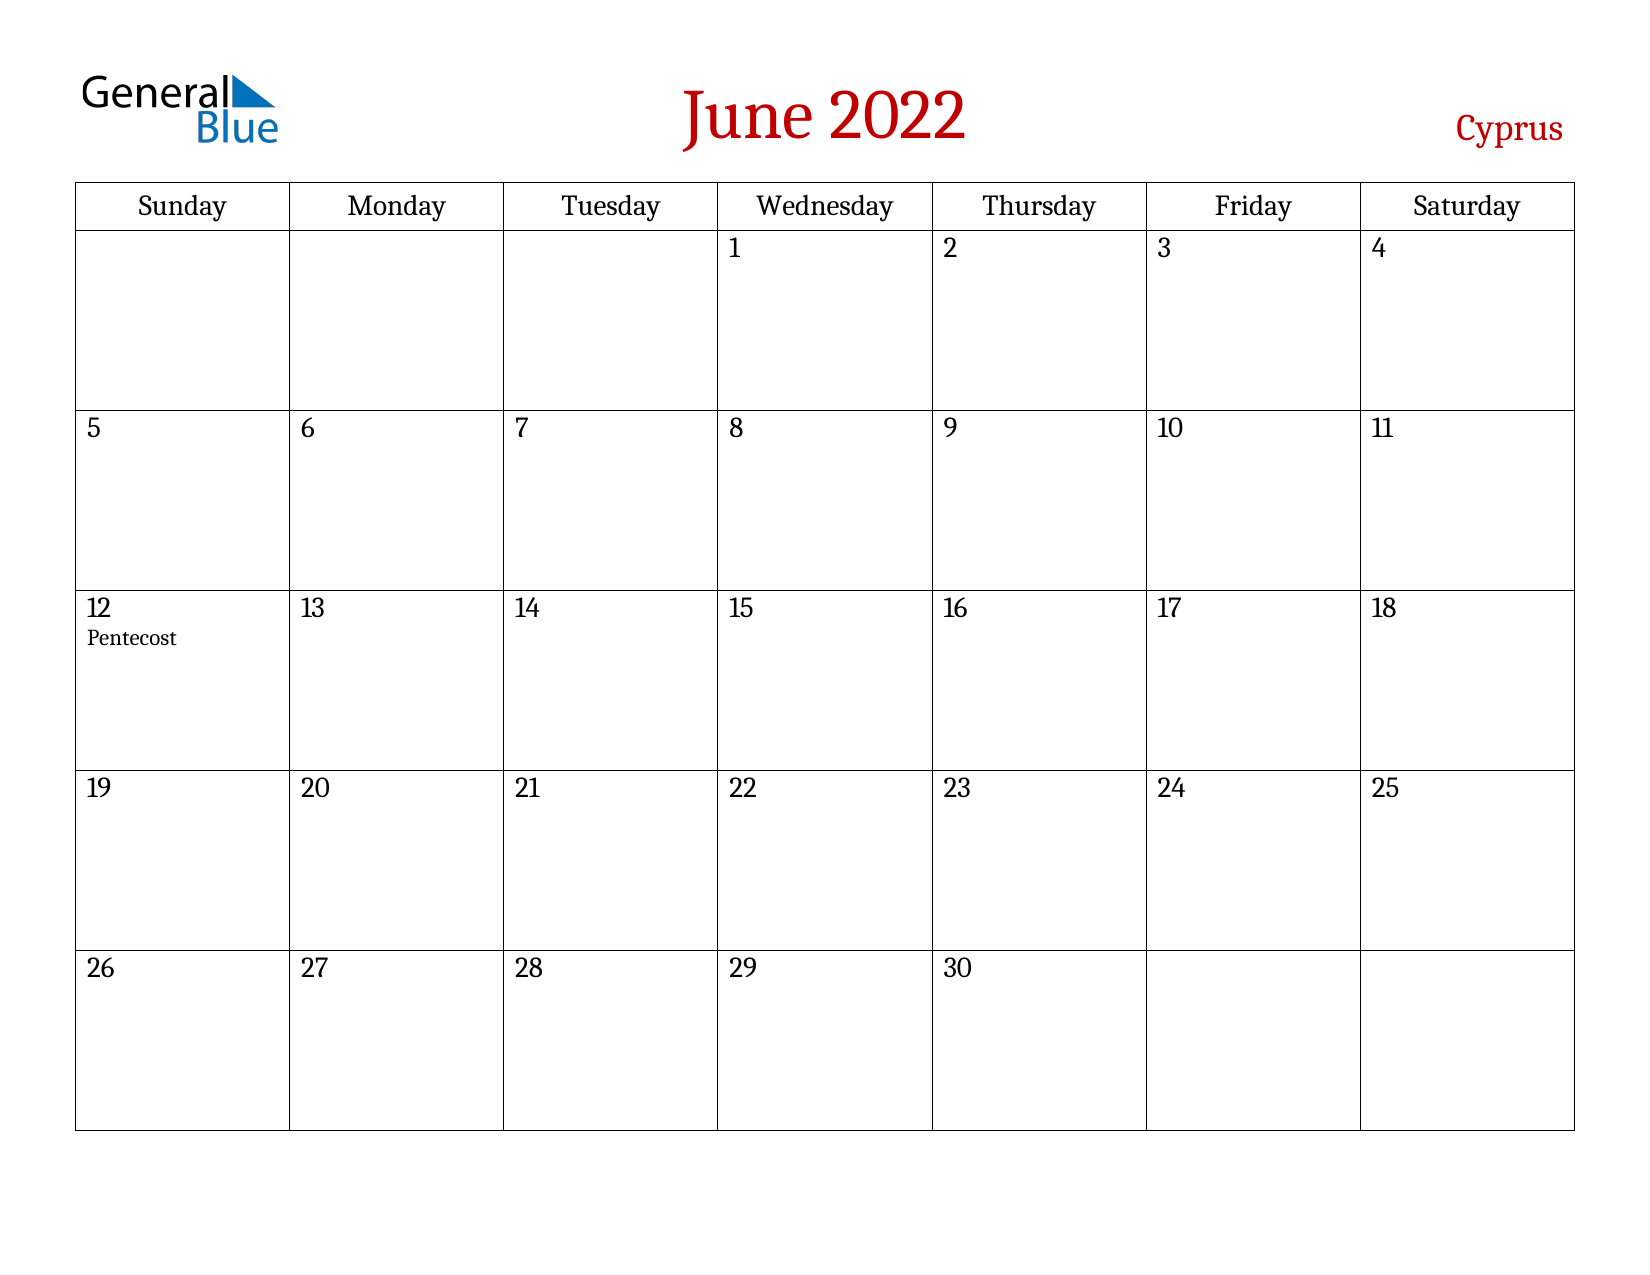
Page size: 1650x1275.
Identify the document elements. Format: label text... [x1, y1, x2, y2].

table_cell [1147, 985, 1360, 1130]
table_cell [504, 985, 717, 1130]
table_cell [1147, 951, 1360, 985]
table_cell [290, 805, 503, 950]
table_cell [76, 445, 289, 590]
table_cell Sunday [76, 183, 289, 230]
table_cell [933, 805, 1146, 950]
table_cell [290, 625, 503, 770]
table_cell [290, 985, 503, 1130]
table_cell 19 [76, 771, 289, 805]
table_cell 16 [933, 591, 1146, 625]
table_cell 4 [1361, 231, 1574, 264]
table_cell [1147, 445, 1360, 590]
table_cell 5 [76, 411, 289, 444]
table_cell 17 [1147, 591, 1360, 625]
table_cell [933, 265, 1146, 410]
table_header [76, 75, 503, 182]
table_cell 2 [933, 231, 1146, 264]
table_cell [933, 985, 1146, 1130]
table_cell [1361, 265, 1574, 410]
table_cell [1147, 265, 1360, 410]
table_cell [933, 445, 1146, 590]
table_cell [1361, 625, 1574, 770]
table_cell [1361, 951, 1574, 985]
table_cell 14 [504, 591, 717, 625]
table_cell [718, 445, 932, 590]
table_cell [504, 265, 717, 410]
table_cell [290, 445, 503, 590]
table_cell [504, 231, 717, 264]
table_cell [1361, 805, 1574, 950]
table_cell 1 [718, 231, 932, 264]
table_cell 21 [504, 771, 717, 805]
table_cell [290, 265, 503, 410]
table_cell [1147, 805, 1360, 950]
table_cell [290, 231, 503, 264]
table_cell [718, 625, 932, 770]
table_cell [504, 445, 717, 590]
table_cell [76, 265, 289, 410]
table_cell [933, 625, 1146, 770]
table_header June 2022 [504, 75, 1146, 182]
table_cell 18 [1361, 591, 1574, 625]
table_cell 23 [933, 771, 1146, 805]
table_cell Thursday [933, 183, 1146, 230]
table_cell Pentecost [76, 625, 289, 770]
table_cell 10 [1147, 411, 1360, 444]
table_header Cyprus [1146, 75, 1574, 182]
table_cell 13 [290, 591, 503, 625]
table_cell 22 [718, 771, 932, 805]
table_cell 26 [76, 951, 289, 985]
table_cell [1361, 445, 1574, 590]
table_cell [718, 265, 932, 410]
table_cell 9 [933, 411, 1146, 444]
table_cell [1361, 985, 1574, 1130]
table_cell [76, 985, 289, 1130]
table_cell 24 [1147, 771, 1360, 805]
table_cell 25 [1361, 771, 1574, 805]
table_cell 28 [504, 951, 717, 985]
table_cell [718, 805, 932, 950]
table_cell 3 [1147, 231, 1360, 264]
table_cell 7 [504, 411, 717, 444]
picture [82, 75, 278, 143]
table_cell 12 [76, 591, 289, 625]
table_cell [76, 805, 289, 950]
table_cell 6 [290, 411, 503, 444]
table_cell [1147, 625, 1360, 770]
table_cell [718, 985, 932, 1130]
table_cell Friday [1147, 183, 1360, 230]
table_cell 27 [290, 951, 503, 985]
table_cell 8 [718, 411, 932, 444]
table_cell Wednesday [718, 183, 932, 230]
table_cell 20 [290, 771, 503, 805]
table_cell Saturday [1361, 183, 1574, 230]
table_cell 11 [1361, 411, 1574, 444]
table_cell [76, 231, 289, 264]
table_cell 15 [718, 591, 932, 625]
table_cell 30 [933, 951, 1146, 985]
table_cell Monday [290, 183, 503, 230]
table_cell [504, 805, 717, 950]
table_cell [504, 625, 717, 770]
table_cell Tuesday [504, 183, 717, 230]
table_cell 29 [718, 951, 932, 985]
